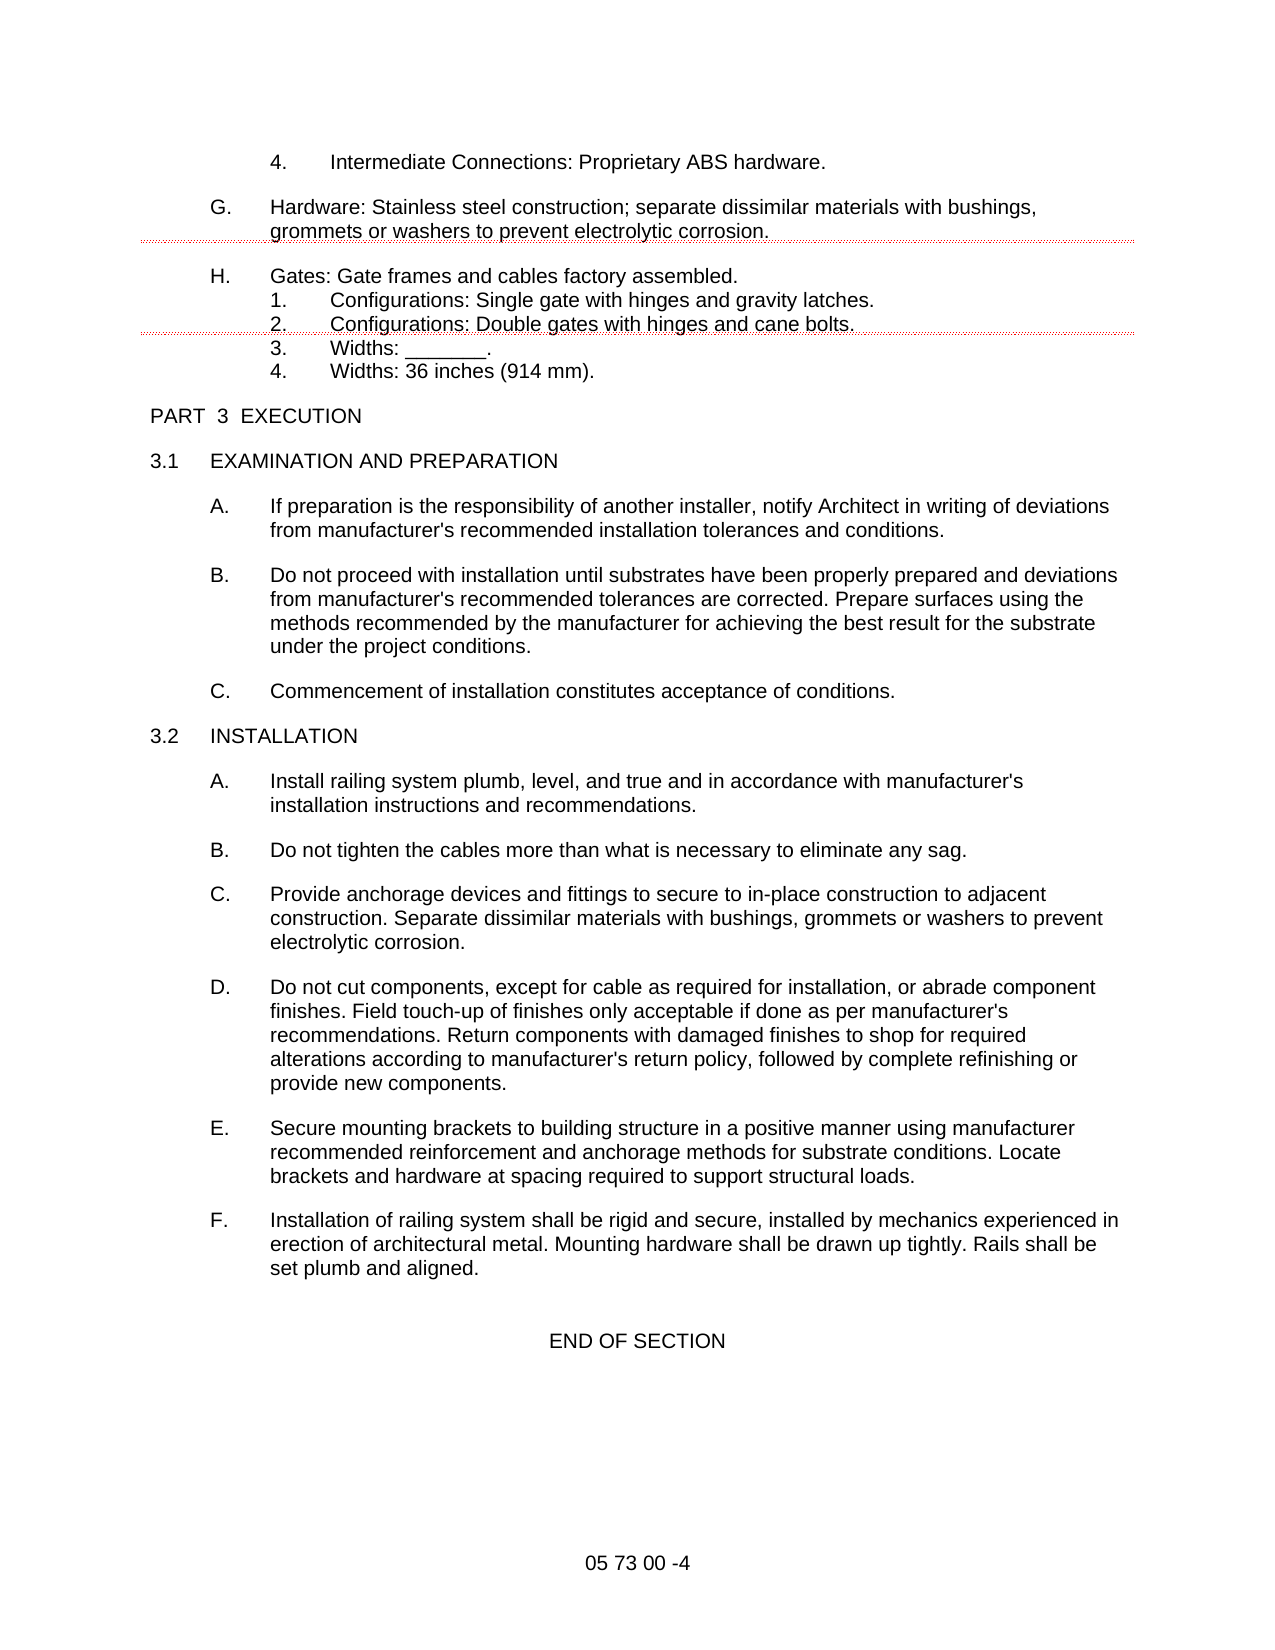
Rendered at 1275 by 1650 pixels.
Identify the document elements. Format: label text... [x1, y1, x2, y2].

list Installation of railing system shall be rigid and secure, installed by mechanics experienced in erection of architectural metal. Mounting hardware shall be drawn up tightly. Rails shall be set plumb and aligned. [210, 1208, 1125, 1280]
list EXAMINATION AND PREPARATION [150, 449, 1125, 473]
list Gates: Gate frames and cables factory assembled. [210, 263, 1125, 287]
list Secure mounting brackets to building structure in a positive manner using manufacturer recommended reinforcement and anchorage methods for substrate conditions. Locate brackets and hardware at spacing required to support structural loads. [210, 1116, 1125, 1187]
list Widths: 36 inches (914 mm). [270, 359, 1125, 383]
list If preparation is the responsibility of another installer, notify Architect in writing of deviations from manufacturer's recommended installation tolerances and conditions. [210, 494, 1125, 542]
list Configurations: Single gate with hinges and gravity latches. [270, 287, 1125, 311]
list INSTALLATION [150, 724, 1125, 748]
list Hardware: Stainless steel construction; separate dissimilar materials with bushings, grommets or washers to prevent electrolytic corrosion. [210, 195, 1125, 243]
text END OF SECTION [150, 1329, 1125, 1353]
list Provide anchorage devices and fittings to secure to in-place construction to adjacent construction. Separate dissimilar materials with bushings, grommets or washers to prevent electrolytic corrosion. [210, 882, 1125, 954]
list Do not tighten the cables more than what is necessary to eliminate any sag. [210, 837, 1125, 861]
list Commencement of installation constitutes acceptance of conditions. [210, 679, 1125, 703]
list Intermediate Connections: Proprietary ABS hardware. [270, 150, 1125, 174]
list Do not proceed with installation until substrates have been properly prepared and deviations from manufacturer's recommended tolerances are corrected. Prepare surfaces using the methods recommended by the manufacturer for achieving the best result for the substrate under the project conditions. [210, 562, 1125, 658]
list Install railing system plumb, level, and true and in accordance with manufacturer's installation instructions and recommendations. [210, 769, 1125, 817]
list Widths: _______. [270, 335, 1125, 359]
list EXECUTION [150, 404, 1125, 428]
list Do not cut components, except for cable as required for installation, or abrade component finishes. Field touch-up of finishes only acceptable if done as per manufacturer's recommendations. Return components with damaged finishes to shop for required alterations according to manufacturer's return policy, followed by complete refinishing or provide new components. [210, 975, 1125, 1095]
list Configurations: Double gates with hinges and cane bolts. [270, 311, 1125, 335]
